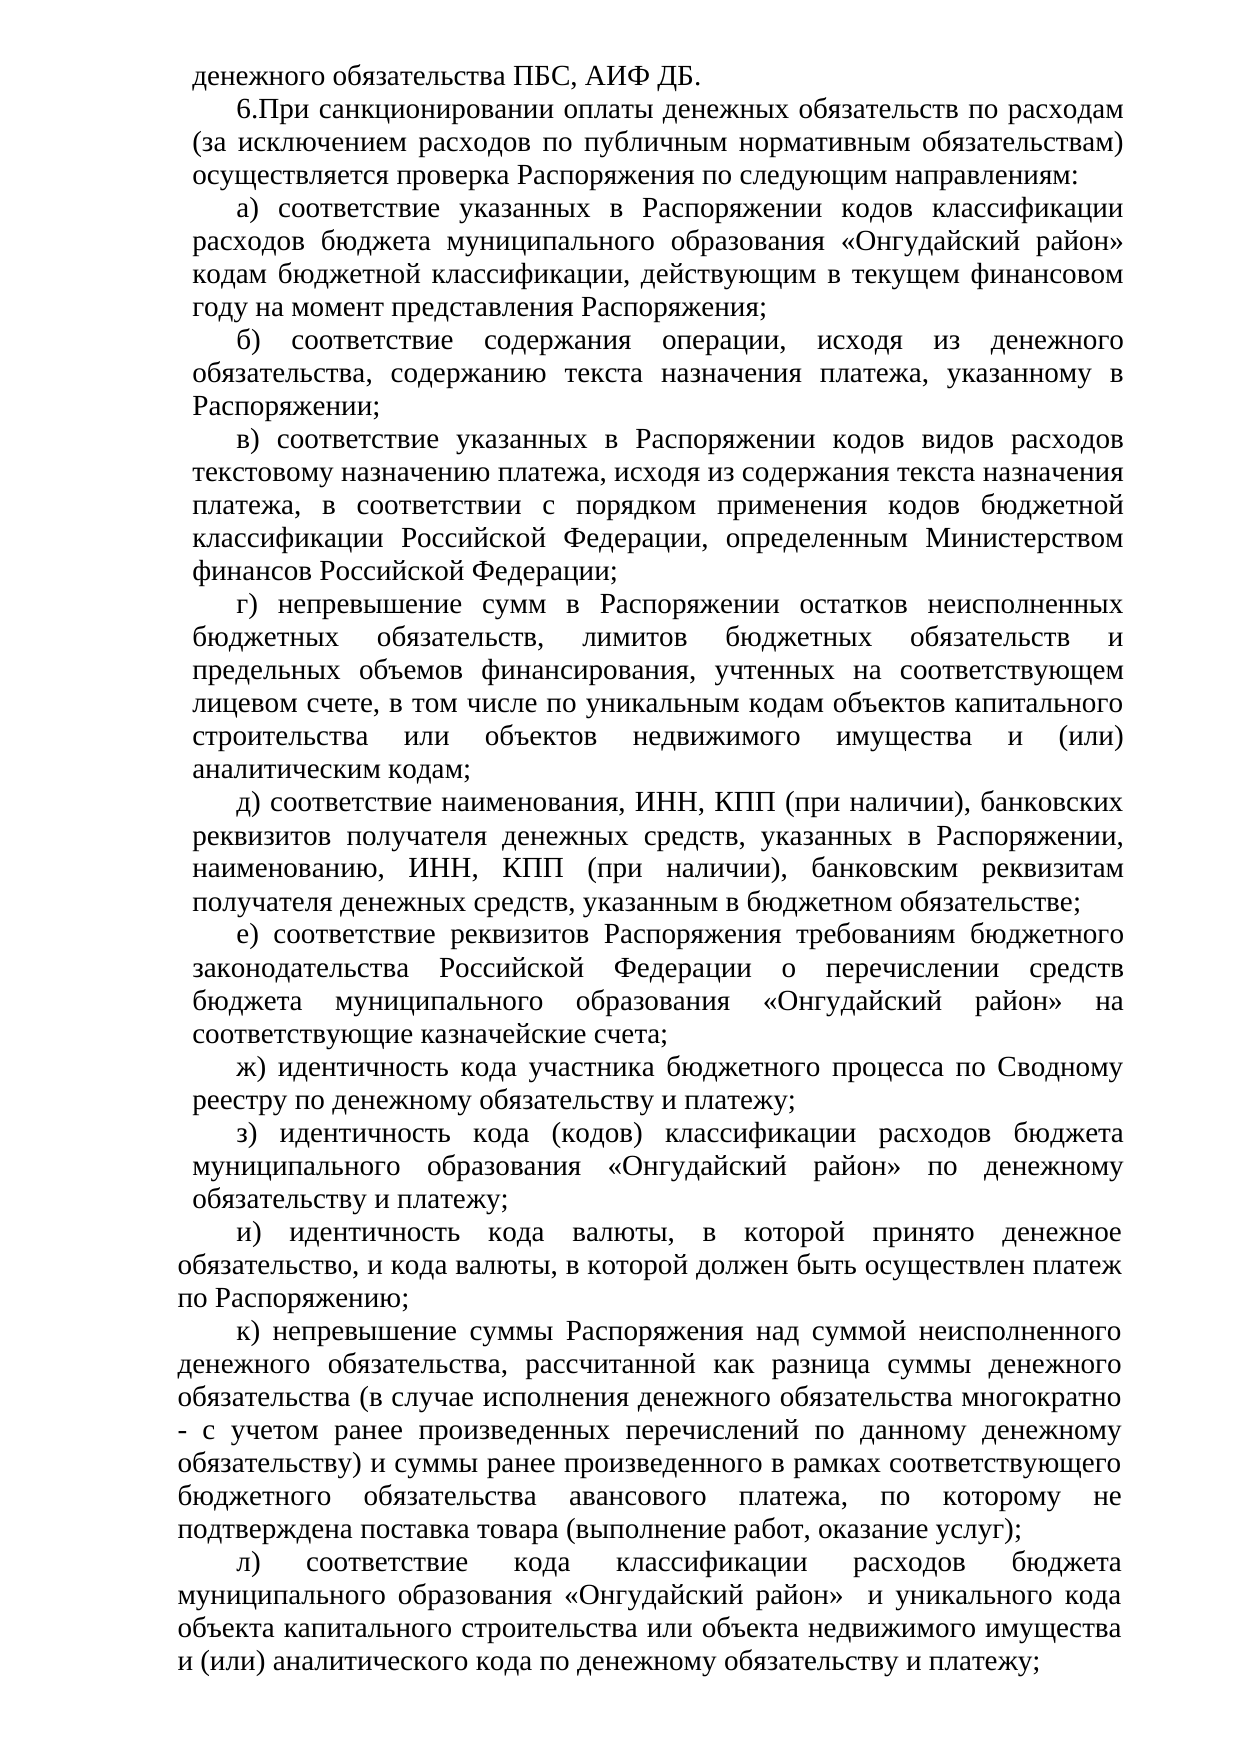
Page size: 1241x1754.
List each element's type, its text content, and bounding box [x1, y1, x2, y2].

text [192, 59, 1124, 92]
text к) непревышение суммы Распоряжения над суммой неисполненного денежного обязательства, рассчитанной как разница суммы денежного обязательства (в случае исполнения денежного обязательства многократно - с учетом ранее произведенных перечислений по данному денежному обязательству) и суммы ранее произведенного в рамках соответствующего бюджетного обязательства авансового платежа, по которому не подтверждена поставка товара (выполнение работ, оказание услуг); [177, 1314, 1122, 1545]
text е) соответствие реквизитов Распоряжения требованиям бюджетного законодательства Российской Федерации о перечислении средств бюджета муниципального образования «Онгудайский район» на соответствующие казначейские счета; [192, 918, 1124, 1050]
text а) соответствие указанных в Распоряжении кодов классификации расходов бюджета муниципального образования «Онгудайский район» кодам бюджетной классификации, действующим в текущем финансовом году на момент представления Распоряжения; [192, 191, 1124, 323]
text д) соответствие наименования, ИНН, КПП (при наличии), банковских реквизитов получателя денежных средств, указанных в Распоряжении, наименованию, ИНН, КПП (при наличии), банковским реквизитам получателя денежных средств, указанным в бюджетном обязательстве; [192, 786, 1124, 918]
text ж) идентичность кода участника бюджетного процесса по Сводному реестру по денежному обязательству и платежу; [192, 1050, 1124, 1116]
text и) идентичность кода валюты, в которой принято денежное обязательство, и кода валюты, в которой должен быть осуществлен платеж по Распоряжению; [177, 1215, 1122, 1314]
text 6.При санкционировании оплаты денежных обязательств по расходам (за исключением расходов по публичным нормативным обязательствам) осуществляется проверка Распоряжения по следующим направлениям: [192, 92, 1124, 191]
text з) идентичность кода (кодов) классификации расходов бюджета муниципального образования «Онгудайский район» по денежному обязательству и платежу; [192, 1116, 1124, 1215]
text л) соответствие кода классификации расходов бюджета муниципального образования «Онгудайский район» и уникального кода объекта капитального строительства или объекта недвижимого имущества и (или) аналитического кода по денежному обязательству и платежу; [177, 1545, 1122, 1677]
text б) соответствие содержания операции, исходя из денежного обязательства, содержанию текста назначения платежа, указанному в Распоряжении; [192, 323, 1124, 422]
text в) соответствие указанных в Распоряжении кодов видов расходов текстовому назначению платежа, исходя из содержания текста назначения платежа, в соответствии с порядком применения кодов бюджетной классификации Российской Федерации, определенным Министерством финансов Российской Федерации; [192, 422, 1124, 587]
text г) непревышение сумм в Распоряжении остатков неисполненных бюджетных обязательств, лимитов бюджетных обязательств и предельных объемов финансирования, учтенных на соответствующем лицевом счете, в том числе по уникальным кодам объектов капитального строительства или объектов недвижимого имущества и (или) аналитическим кодам; [192, 587, 1124, 786]
